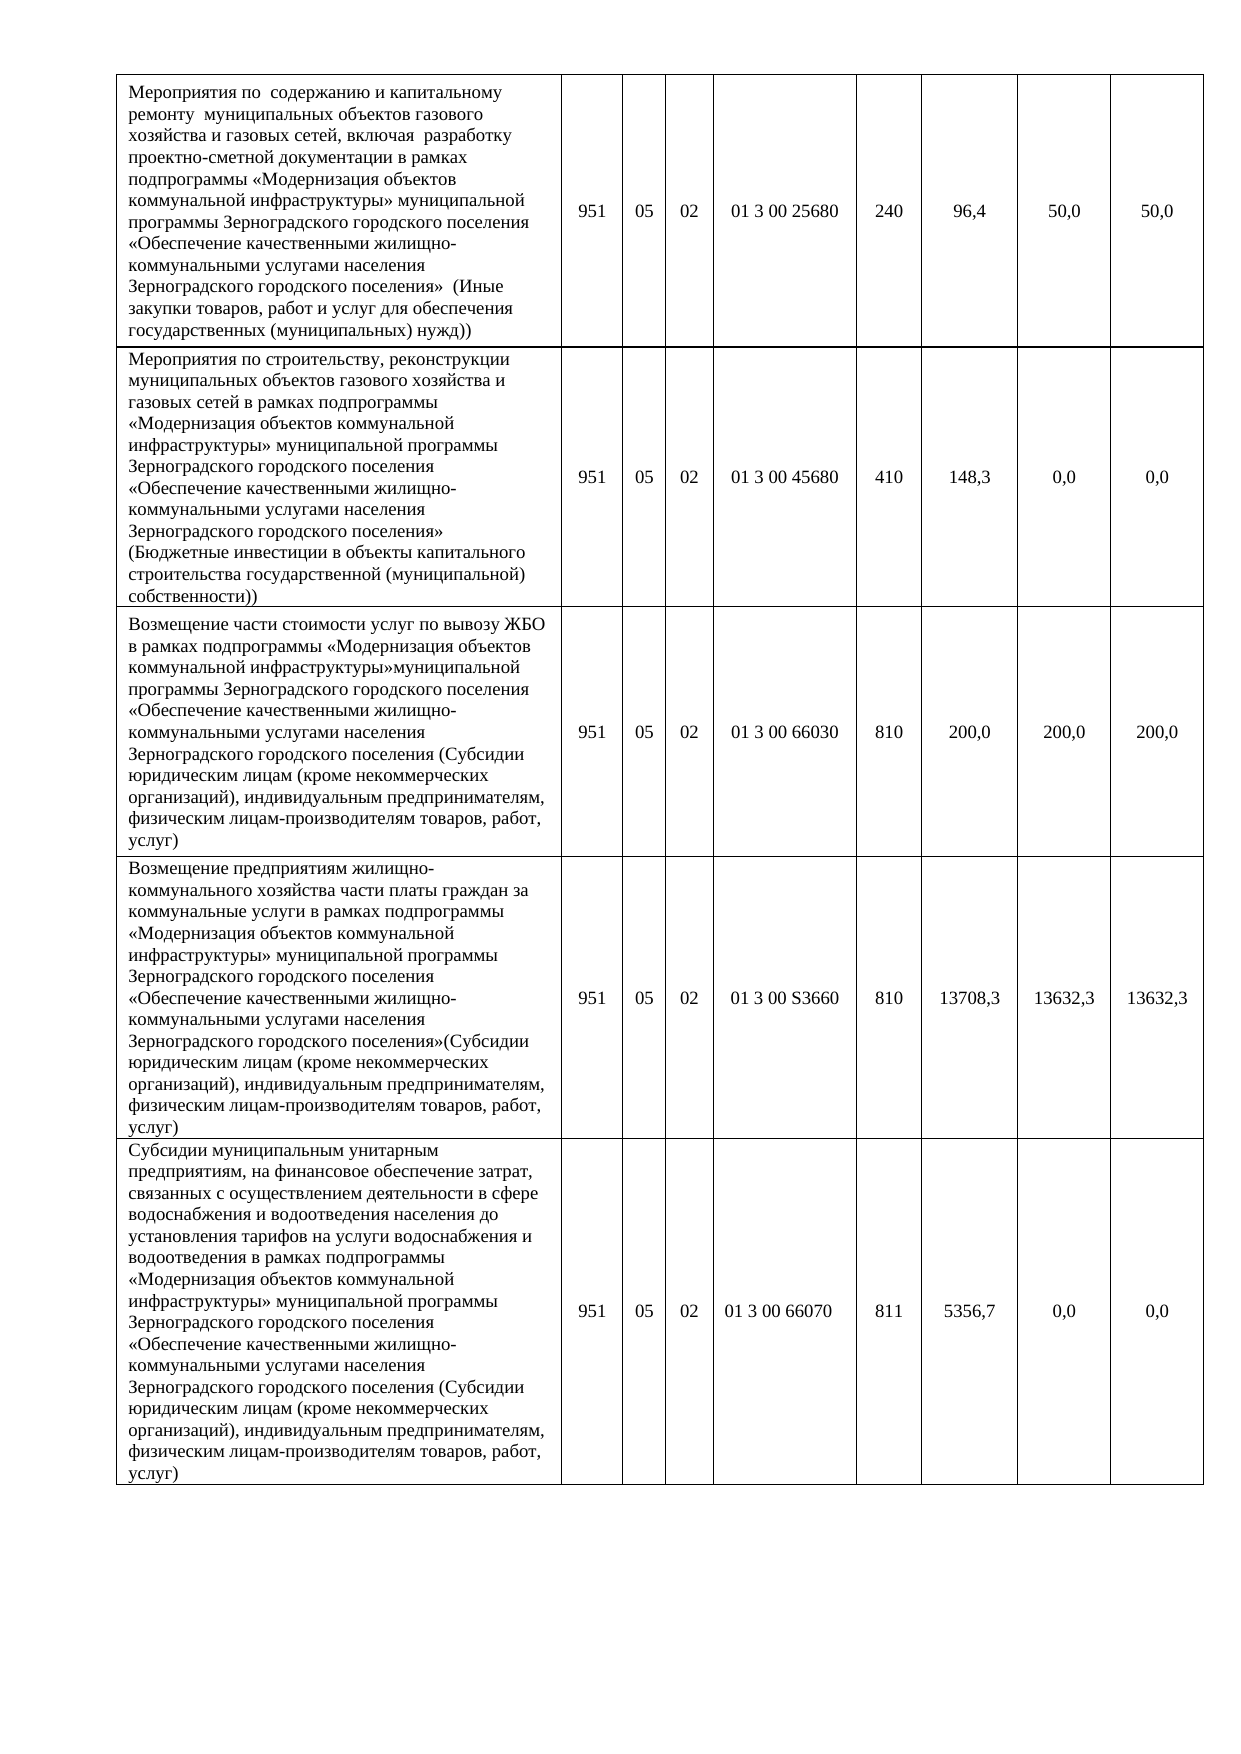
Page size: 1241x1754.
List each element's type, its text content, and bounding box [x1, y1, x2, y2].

table_cell 811 [857, 1139, 921, 1483]
table_cell 02 [666, 607, 713, 856]
table_cell 0,0 [1018, 1139, 1110, 1483]
table_cell 05 [623, 607, 665, 856]
table_cell 410 [857, 348, 921, 606]
table_cell 951 [562, 75, 622, 346]
table_cell 05 [623, 1139, 665, 1483]
table_cell 200,0 [1111, 607, 1203, 856]
table_cell 02 [666, 857, 713, 1137]
table_cell Субсидии муниципальным унитарным предприятиям, на финансовое обеспечение затрат, связанных с осуществлением деятельности в сфере водоснабжения и водоотведения населения до установления тарифов на услуги водоснабжения и водоотведения в рамках подпрограммы «Модернизация объектов коммунальной инфраструктуры» муниципальной программы Зерноградского городского поселения «Обеспечение качественными жилищно-коммунальными услугами населения Зерноградского городского поселения (Субсидии юридическим лицам (кроме некоммерческих организаций), индивидуальным предпринимателям, физическим лицам-производителям товаров, работ, услуг) [117, 1139, 561, 1483]
table_cell 50,0 [1018, 75, 1110, 346]
table_cell 05 [623, 857, 665, 1137]
table_cell 148,3 [922, 348, 1017, 606]
table_cell 810 [857, 857, 921, 1137]
table_cell 5356,7 [922, 1139, 1017, 1483]
table_cell 240 [857, 75, 921, 346]
table_cell 02 [666, 348, 713, 606]
table_cell 0,0 [1111, 348, 1203, 606]
table_cell 01 3 00 66070 [714, 1139, 856, 1483]
table_cell 96,4 [922, 75, 1017, 346]
table_cell 05 [623, 75, 665, 346]
table_cell 01 3 00 66030 [714, 607, 856, 856]
table_cell 200,0 [1018, 607, 1110, 856]
table_cell 951 [562, 1139, 622, 1483]
table_cell 0,0 [1018, 348, 1110, 606]
table_cell 951 [562, 348, 622, 606]
table_cell Мероприятия по строительству, реконструкции муниципальных объектов газового хозяйства и газовых сетей в рамках подпрограммы «Модернизация объектов коммунальной инфраструктуры» муниципальной программы Зерноградского городского поселения «Обеспечение качественными жилищно-коммунальными услугами населения Зерноградского городского поселения» (Бюджетные инвестиции в объекты капитального строительства государственной (муниципальной) собственности)) [117, 348, 561, 606]
table_cell 50,0 [1111, 75, 1203, 346]
table_cell 01 3 00 45680 [714, 348, 856, 606]
table_cell 01 3 00 S3660 [714, 857, 856, 1137]
table_cell 13708,3 [922, 857, 1017, 1137]
table_cell 951 [562, 607, 622, 856]
table_cell Возмещение части стоимости услуг по вывозу ЖБО в рамках подпрограммы «Модернизация объектов коммунальной инфраструктуры»муниципальной программы Зерноградского городского поселения «Обеспечение качественными жилищно-коммунальными услугами населения Зерноградского городского поселения (Субсидии юридическим лицам (кроме некоммерческих организаций), индивидуальным предпринимателям, физическим лицам-производителям товаров, работ, услуг) [117, 607, 561, 856]
table_cell Возмещение предприятиям жилищно-коммунального хозяйства части платы граждан за коммунальные услуги в рамках подпрограммы «Модернизация объектов коммунальной инфраструктуры» муниципальной программы Зерноградского городского поселения «Обеспечение качественными жилищно-коммунальными услугами населения Зерноградского городского поселения»(Субсидии юридическим лицам (кроме некоммерческих организаций), индивидуальным предпринимателям, физическим лицам-производителям товаров, работ, услуг) [117, 857, 561, 1137]
table_cell Мероприятия по содержанию и капитальному ремонту муниципальных объектов газового хозяйства и газовых сетей, включая разработку проектно-сметной документации в рамках подпрограммы «Модернизация объектов коммунальной инфраструктуры» муниципальной программы Зерноградского городского поселения «Обеспечение качественными жилищно-коммунальными услугами населения Зерноградского городского поселения» (Иные закупки товаров, работ и услуг для обеспечения государственных (муниципальных) нужд)) [117, 75, 561, 346]
table_cell 810 [857, 607, 921, 856]
table_cell 0,0 [1111, 1139, 1203, 1483]
table_cell 200,0 [922, 607, 1017, 856]
table_cell 13632,3 [1111, 857, 1203, 1137]
table_cell 05 [623, 348, 665, 606]
table_cell 02 [666, 1139, 713, 1483]
table_cell 01 3 00 25680 [714, 75, 856, 346]
table_cell 951 [562, 857, 622, 1137]
table_cell 02 [666, 75, 713, 346]
table_cell 13632,3 [1018, 857, 1110, 1137]
